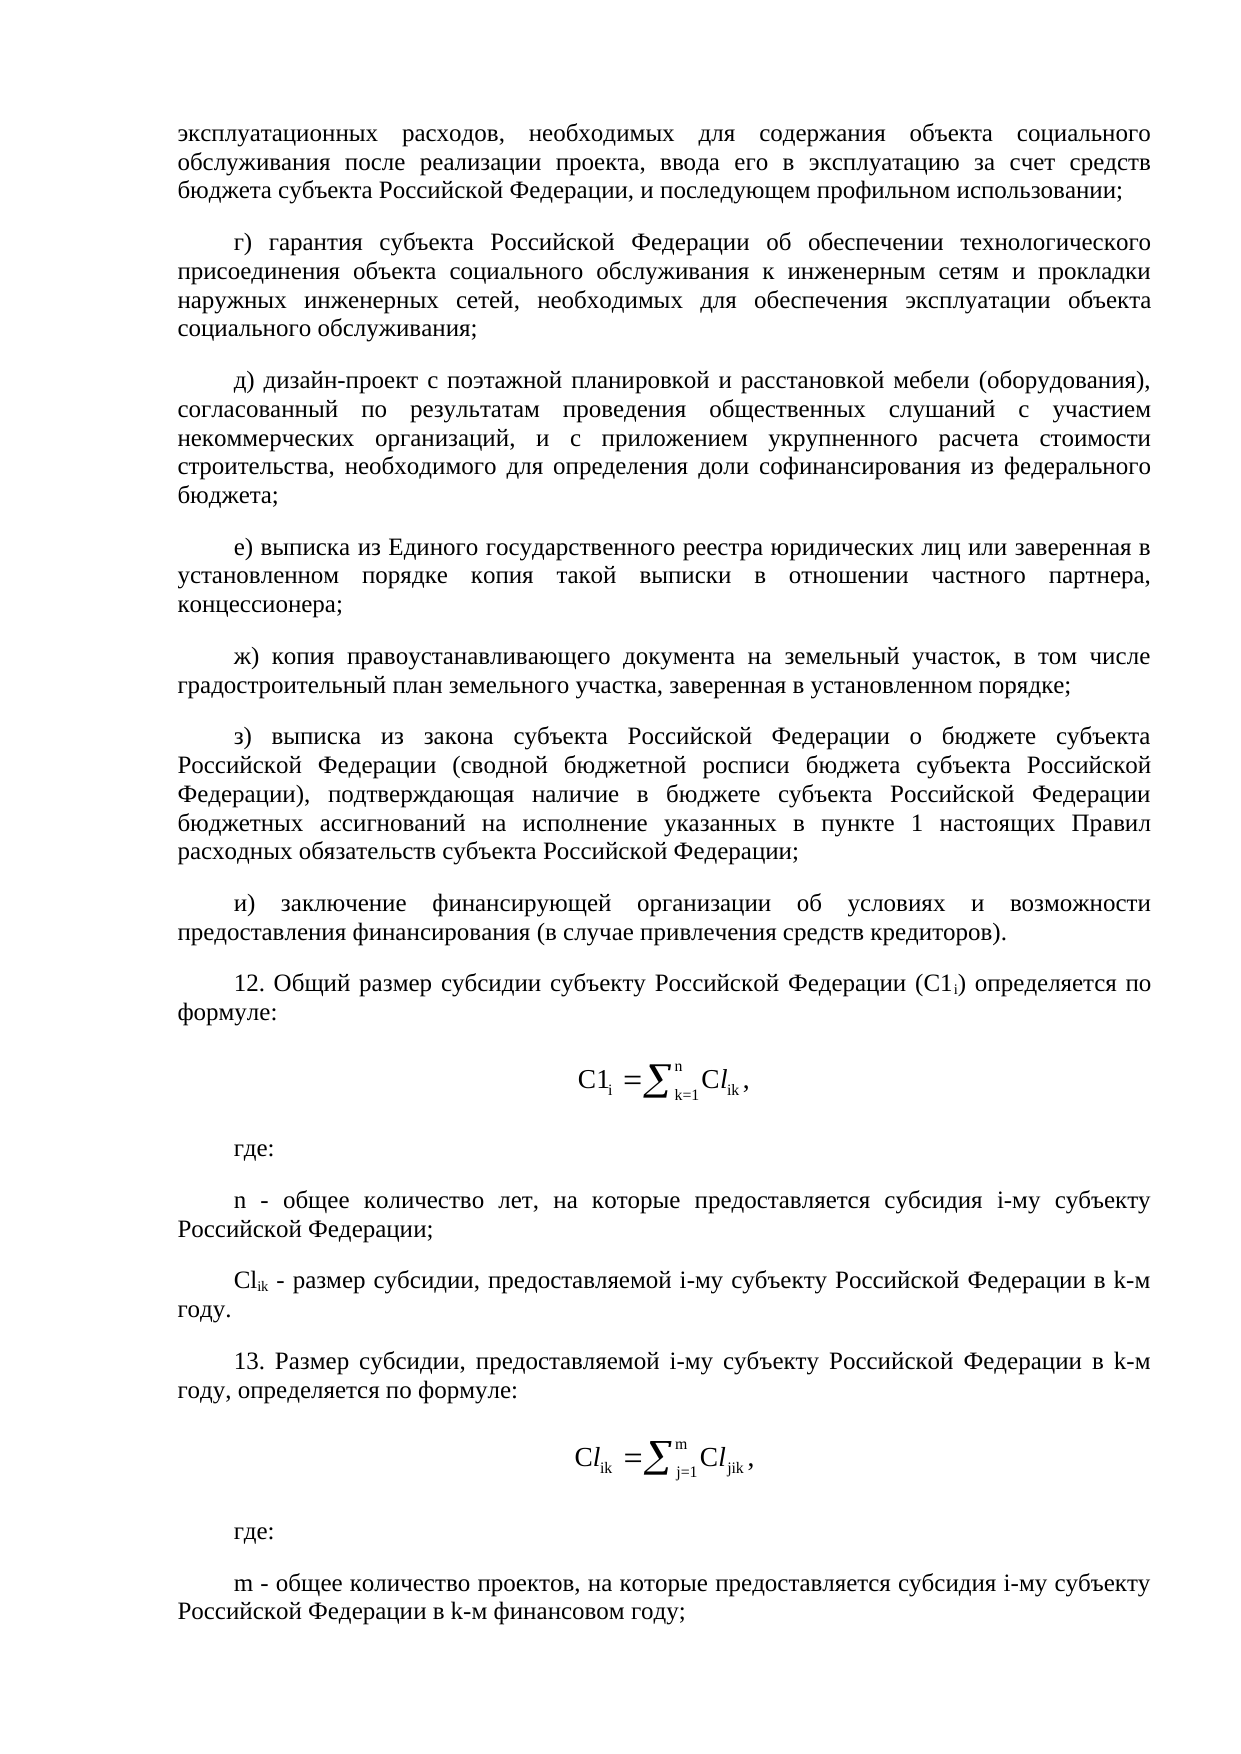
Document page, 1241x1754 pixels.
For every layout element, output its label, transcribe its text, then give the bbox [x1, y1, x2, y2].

text з) выписка из закона субъекта Российской Федерации о бюджете субъекта Российской Федерации (сводной бюджетной росписи бюджета субъекта Российской Федерации), подтверждающая наличие в бюджете субъекта Российской Федерации бюджетных ассигнований на исполнение указанных в пункте 1 настоящих Правил расходных обязательств субъекта Российской Федерации; [177, 721, 1152, 865]
text 12. Общий размер субсидии субъекту Российской Федерации (C1i) определяется по формуле: [177, 968, 1152, 1026]
text е) выписка из Единого государственного реестра юридических лиц или заверенная в установленном порядке копия такой выписки в отношении частного партнера, концессионера; [177, 532, 1152, 618]
text д) дизайн-проект с поэтажной планировкой и расстановкой мебели (оборудования), согласованный по результатам проведения общественных слушаний с участием некоммерческих организаций, и с приложением укрупненного расчета стоимости строительства, необходимого для определения доли софинансирования из федерального бюджета; [177, 365, 1152, 509]
text г) гарантия субъекта Российской Федерации об обеспечении технологического присоединения объекта социального обслуживания к инженерным сетям и прокладки наружных инженерных сетей, необходимых для обеспечения эксплуатации объекта социального обслуживания; [177, 227, 1152, 342]
text m - общее количество проектов, на которые предоставляется субсидия i-му субъекту Российской Федерации в k-м финансовом году; [177, 1568, 1152, 1625]
text где: [177, 1133, 1152, 1162]
text где: [177, 1516, 1152, 1545]
text 13. Размер субсидии, предоставляемой i-му субъекту Российской Федерации в k-м году, определяется по формуле: [177, 1346, 1152, 1403]
text ж) копия правоустанавливающего документа на земельный участок, в том числе градостроительный план земельного участка, заверенная в установленном порядке; [177, 641, 1152, 698]
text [177, 118, 1152, 204]
text n - общее количество лет, на которые предоставляется субсидия i-му субъекту Российской Федерации; [177, 1185, 1152, 1243]
text и) заключение финансирующей организации об условиях и возможности предоставления финансирования (в случае привлечения средств кредиторов). [177, 888, 1152, 946]
text Clik - размер субсидии, предоставляемой i-му субъекту Российской Федерации в k-м году. [177, 1266, 1152, 1323]
